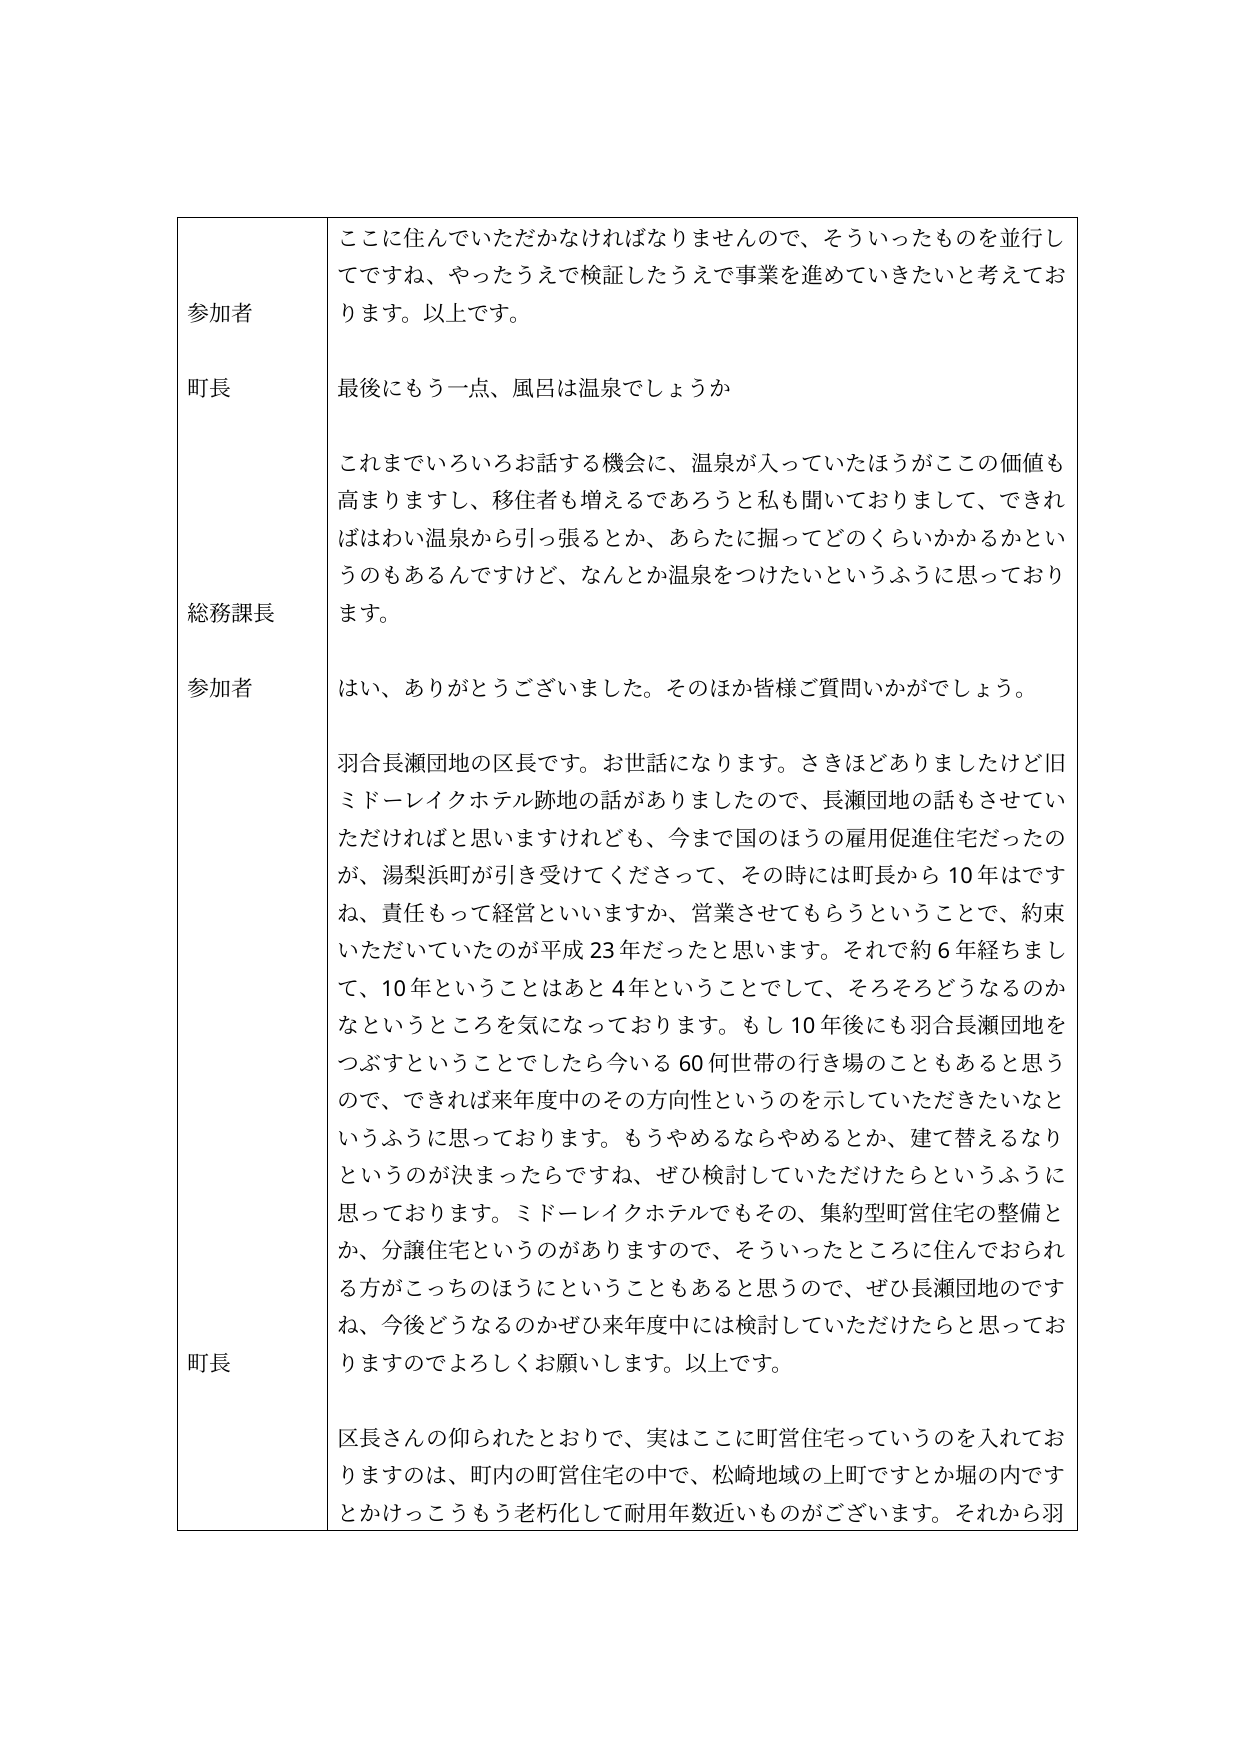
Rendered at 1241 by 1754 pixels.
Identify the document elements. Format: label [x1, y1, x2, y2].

table_header [328, 218, 1077, 1530]
table_header [178, 218, 327, 1530]
